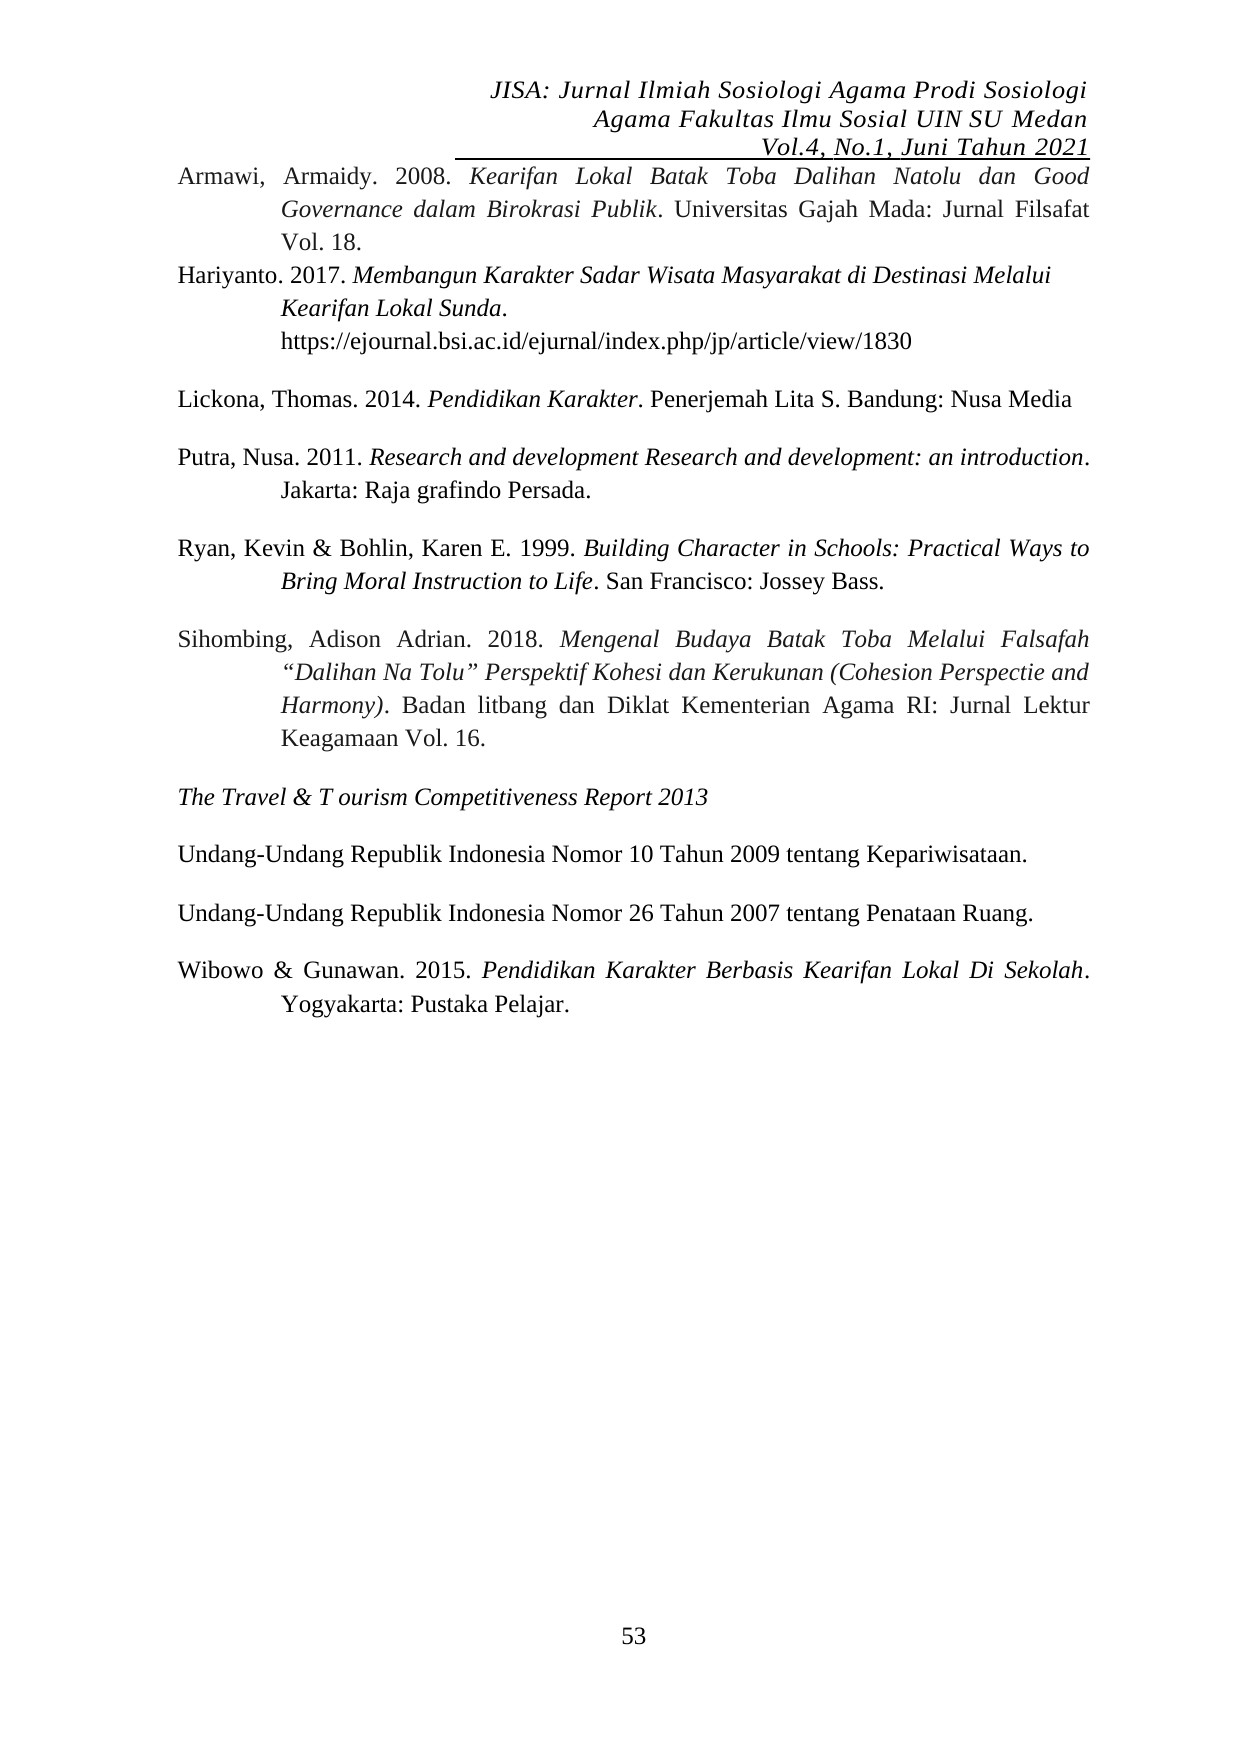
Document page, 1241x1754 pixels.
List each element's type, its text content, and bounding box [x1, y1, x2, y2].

text Lickona, Thomas. 2014. Pendidikan Karakter. Penerjemah Lita S. Bandung: Nusa Media [177, 384, 1090, 413]
text Undang-Undang Republik Indonesia Nomor 10 Tahun 2009 tentang Kepariwisataan. [177, 839, 1090, 868]
text Wibowo & Gunawan. 2015. Pendidikan Karakter Berbasis Kearifan Lokal Di Sekolah. Yogyakarta: Pustaka Pelajar. [177, 956, 1090, 1017]
text Hariyanto. 2017. Membangun Karakter Sadar Wisata Masyarakat di Destinasi Melalui Kearifan Lokal Sunda. https://ejournal.bsi.ac.id/ejurnal/index.php/jp/article/view/1830 [177, 260, 1090, 355]
text The Travel & T ourism Competitiveness Report 2013 [177, 782, 1090, 810]
text Putra, Nusa. 2011. Research and development Research and development: an introduction. Jakarta: Raja grafindo Persada. [177, 442, 1090, 504]
text Undang-Undang Republik Indonesia Nomor 26 Tahun 2007 tentang Penataan Ruang. [177, 898, 1090, 926]
text Ryan, Kevin & Bohlin, Karen E. 1999. Building Character in Schools: Practical Ways to Bring Moral Instruction to Life. San Francisco: Jossey Bass. [177, 533, 1090, 595]
text Armawi, Armaidy. 2008. Kearifan Lokal Batak Toba Dalihan Natolu dan Good Governance dalam Birokrasi Publik. Universitas Gajah Mada: Jurnal Filsafat Vol. 18. [177, 161, 1090, 256]
text Sihombing, Adison Adrian. 2018. Mengenal Budaya Batak Toba Melalui Falsafah “Dalihan Na Tolu” Perspektif Kohesi dan Kerukunan (Cohesion Perspectie and Harmony). Badan litbang dan Diklat Kementerian Agama RI: Jurnal Lektur Keagamaan Vol. 16. [177, 624, 1090, 752]
